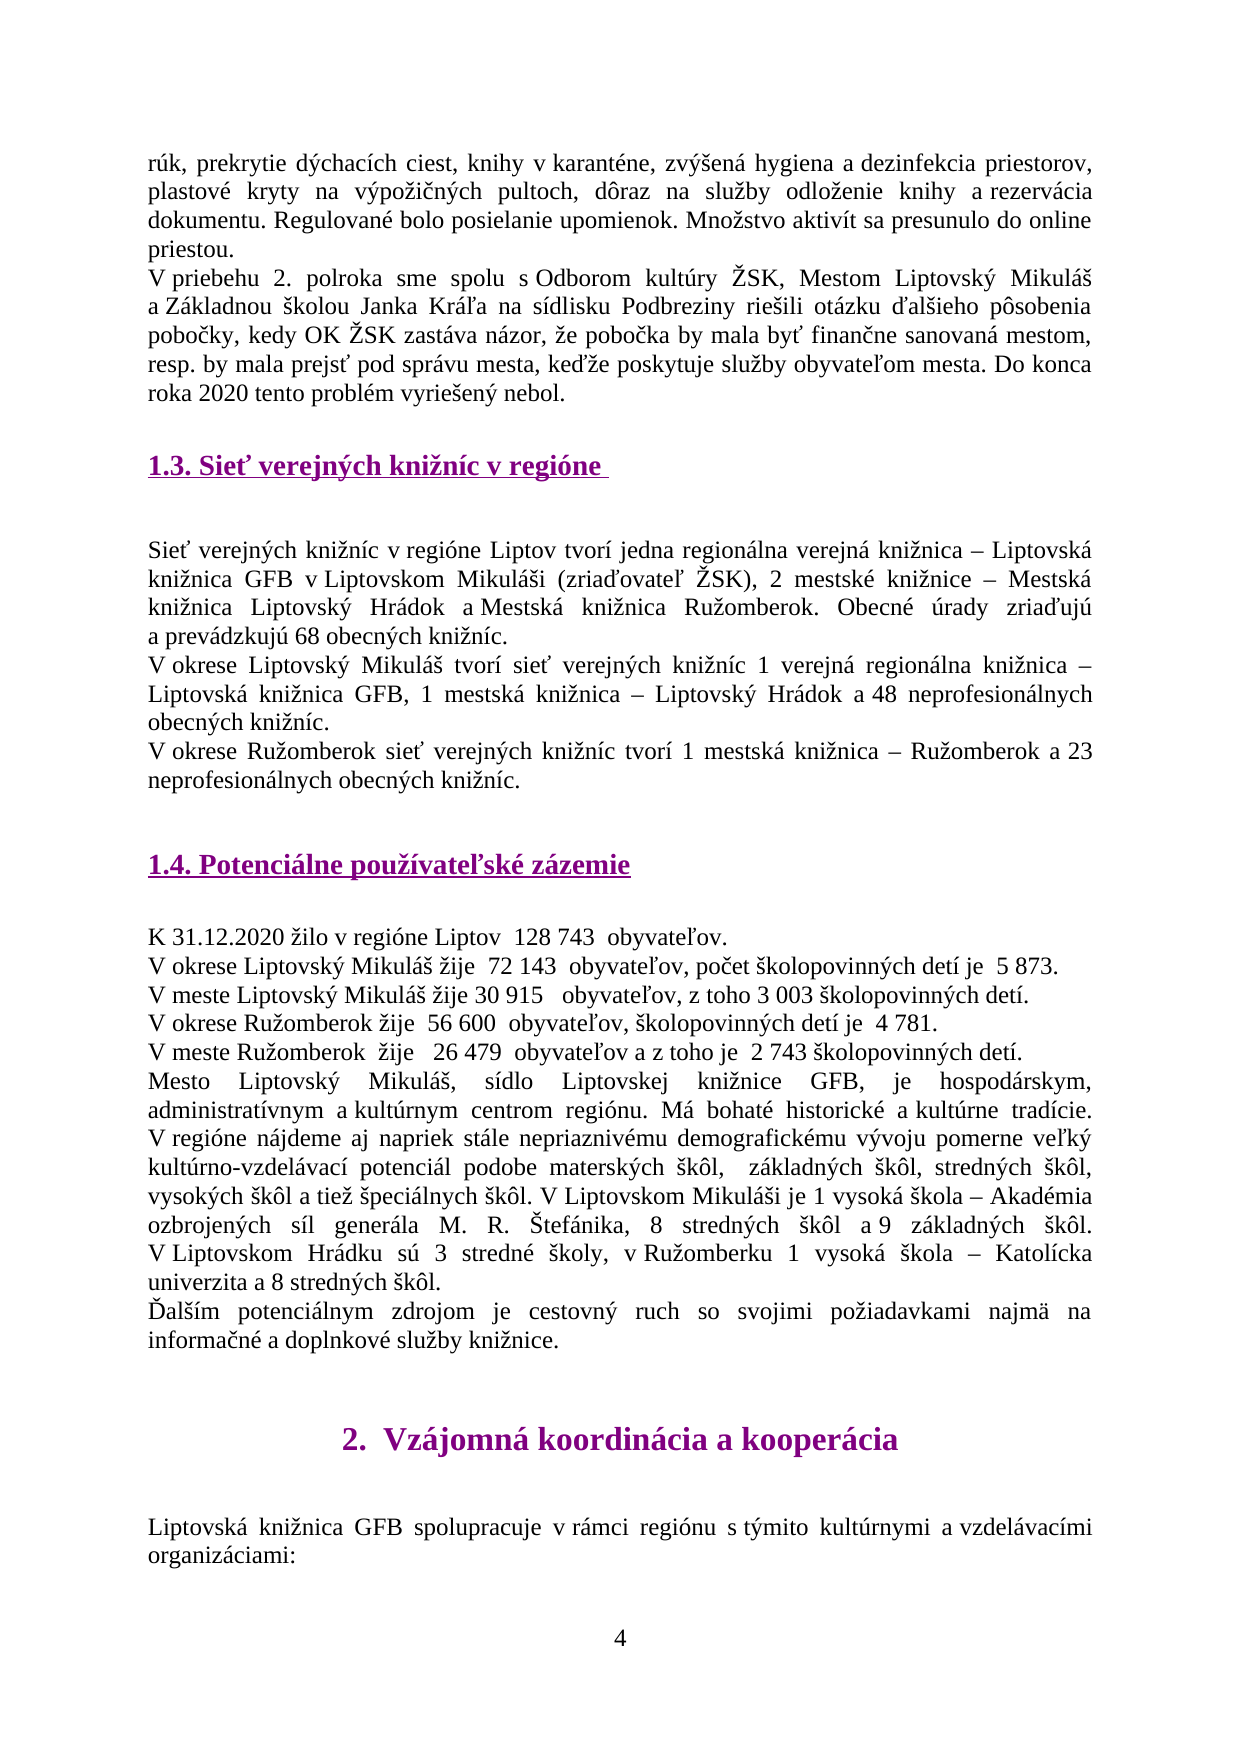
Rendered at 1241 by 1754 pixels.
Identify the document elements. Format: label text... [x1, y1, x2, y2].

text V priebehu 2. polroka sme spolu s Odborom kultúry ŽSK, Mestom Liptovský Mikuláš a Základnou školou Janka Kráľa na sídlisku Podbreziny riešili otázku ďalšieho pôsobenia pobočky, kedy OK ŽSK zastáva názor, že pobočka by mala byť finančne sanovaná mestom, resp. by mala prejsť pod správu mesta, keďže poskytuje služby obyvateľom mesta. Do konca roka 2020 tento problém vyriešený nebol. [148, 263, 1093, 406]
text V okrese Liptovský Mikuláš žije 72 143 obyvateľov, počet školopovinných detí je 5 873. [148, 951, 1093, 980]
text Mesto Liptovský Mikuláš, sídlo Liptovskej knižnice GFB, je hospodárskym, administratívnym a kultúrnym centrom regiónu. Má bohaté historické a kultúrne tradície. V regióne nájdeme aj napriek stále nepriaznivému demografickému vývoju pomerne veľký kultúrno-vzdelávací potenciál podobe materských škôl, základných škôl, stredných škôl, vysokých škôl a tiež špeciálnych škôl. V Liptovskom Mikuláši je 1 vysoká škola – Akadémia ozbrojených síl generála M. R. Štefánika, 8 stredných škôl a 9 základných škôl. V Liptovskom Hrádku sú 3 stredné školy, v Ružomberku 1 vysoká škola – Katolícka univerzita a 8 stredných škôl. [148, 1066, 1093, 1296]
list Vzájomná koordinácia a kooperácia [148, 1420, 1093, 1458]
text Liptovská knižnica GFB spolupracuje v rámci regiónu s týmito kultúrnymi a vzdelávacími organizáciami: [148, 1512, 1093, 1569]
text 1.3. Sieť verejných knižníc v regióne [148, 448, 1093, 481]
text 1.4. Potenciálne používateľské zázemie [148, 847, 1093, 881]
text Sieť verejných knižníc v regióne Liptov tvorí jedna regionálna verejná knižnica – Liptovská knižnica GFB v Liptovskom Mikuláši (zriaďovateľ ŽSK), 2 mestské knižnice – Mestská knižnica Liptovský Hrádok a Mestská knižnica Ružomberok. Obecné úrady zriaďujú a prevádzkujú 68 obecných knižníc. [148, 535, 1093, 650]
text Ďalším potenciálnym zdrojom je cestovný ruch so svojimi požiadavkami najmä na informačné a doplnkové služby knižnice. [148, 1296, 1093, 1353]
text V meste Ružomberok žije 26 479 obyvateľov a z toho je 2 743 školopovinných detí. [148, 1037, 1093, 1066]
text V okrese Ružomberok sieť verejných knižníc tvorí 1 mestská knižnica – Ružomberok a 23 neprofesionálnych obecných knižníc. [148, 736, 1093, 794]
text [148, 148, 1093, 263]
text K 31.12.2020 žilo v regióne Liptov 128 743 obyvateľov. [148, 922, 1093, 951]
text V meste Liptovský Mikuláš žije 30 915 obyvateľov, z toho 3 003 školopovinných detí. [148, 980, 1093, 1008]
text V okrese Liptovský Mikuláš tvorí sieť verejných knižníc 1 verejná regionálna knižnica – Liptovská knižnica GFB, 1 mestská knižnica – Liptovský Hrádok a 48 neprofesionálnych obecných knižníc. [148, 650, 1093, 736]
text V okrese Ružomberok žije 56 600 obyvateľov, školopovinných detí je 4 781. [148, 1008, 1093, 1037]
